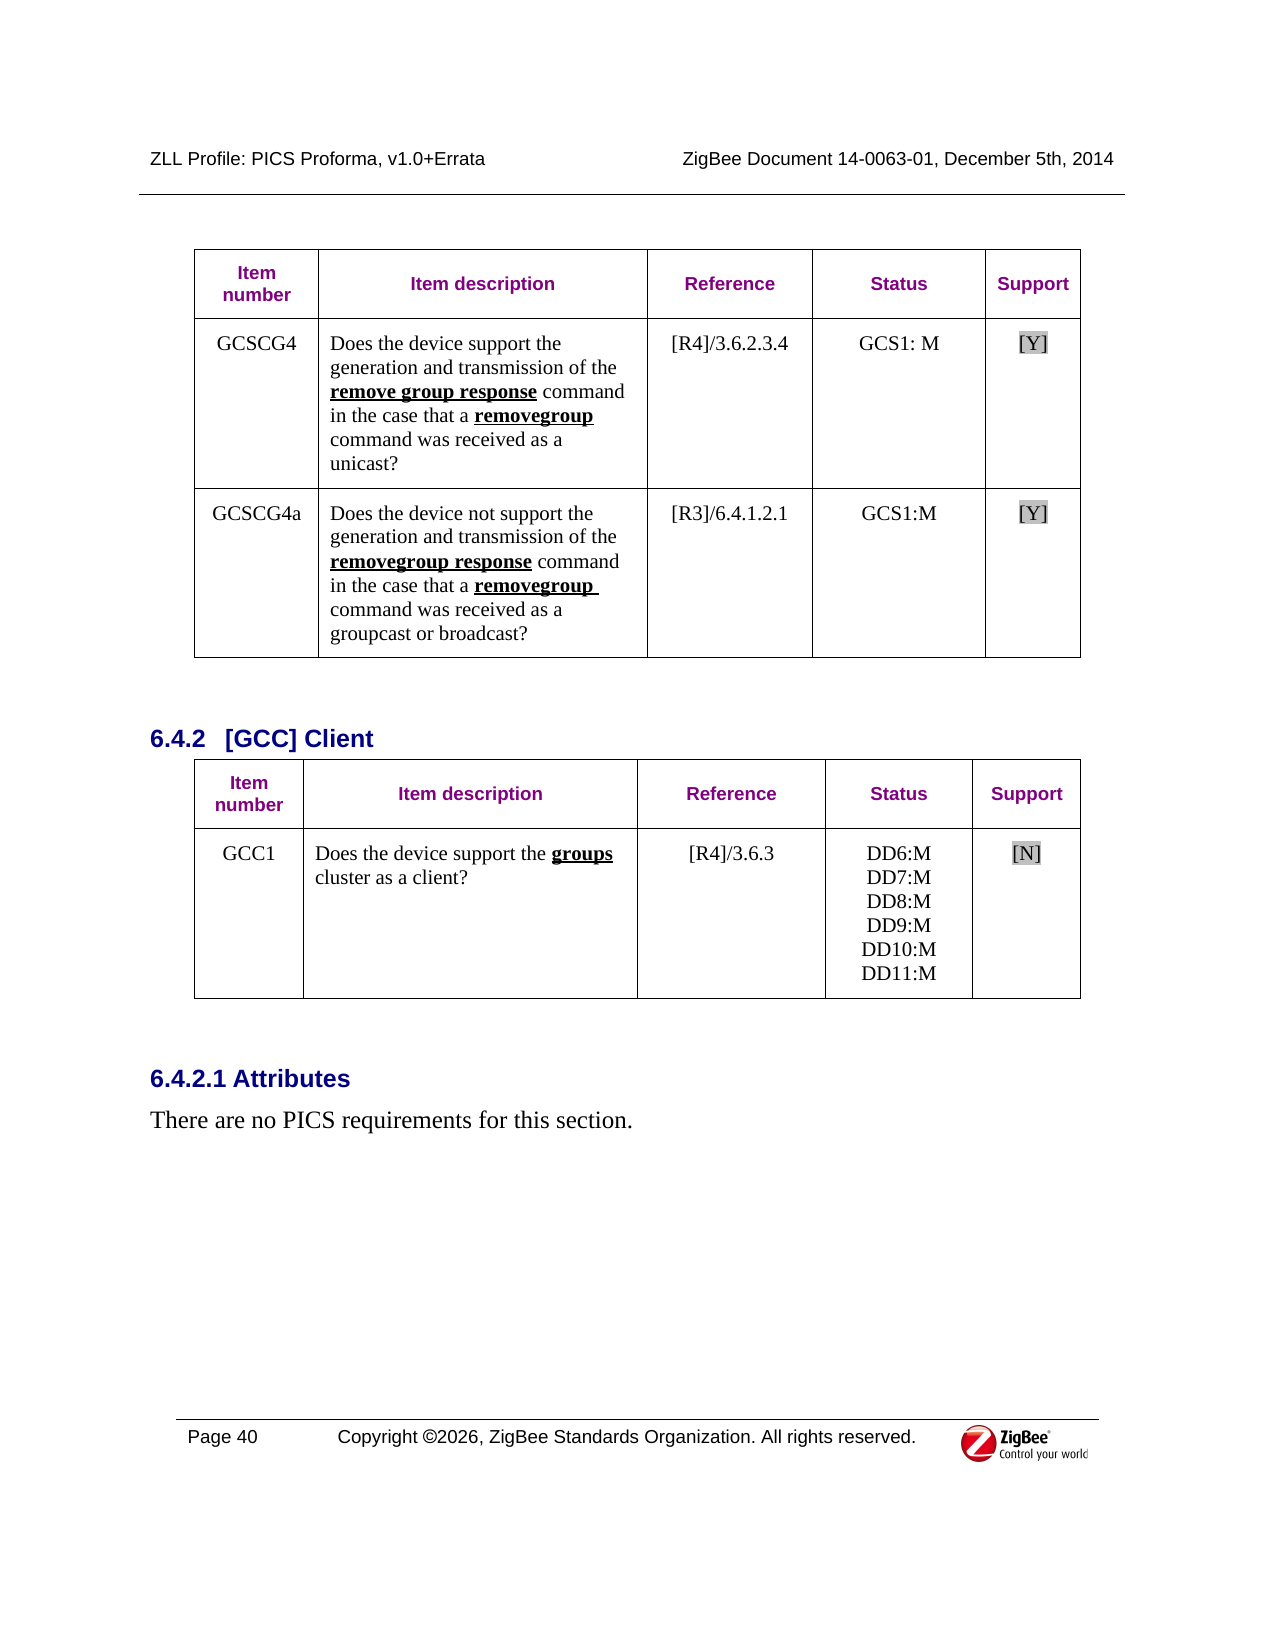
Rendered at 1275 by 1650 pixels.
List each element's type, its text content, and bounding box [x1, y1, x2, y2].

table_cell [R3]/6.4.1.2.1 [648, 489, 812, 657]
table_header Status [826, 760, 972, 828]
table_header Support [973, 760, 1080, 828]
table_cell [Y] [986, 319, 1080, 487]
table_header Reference [638, 760, 825, 828]
table_header Item number [195, 250, 318, 317]
table_cell [R4]/3.6.2.3.4 [648, 319, 812, 487]
table_cell [R4]/3.6.3 [638, 829, 825, 998]
table_cell Does the device support the generation and transmission of the remove group response command in the case that a removegroup command was received as a unicast? [319, 319, 647, 487]
table_cell [Y] [986, 489, 1080, 657]
table_cell GCSCG4 [195, 319, 318, 487]
table_header Support [986, 250, 1080, 317]
table_cell GCS1: M [813, 319, 985, 487]
subtitle [GCC] Client [150, 724, 1125, 753]
table_cell DD6:M DD7:M DD8:M DD9:M DD10:M DD11:M [826, 829, 972, 998]
table_cell GCC1 [195, 829, 303, 998]
table_cell Does the device support the groups cluster as a client? [304, 829, 637, 998]
table_cell [N] [973, 829, 1080, 998]
table_header Item number [195, 760, 303, 828]
table_header Item description [304, 760, 637, 828]
text There are no PICS requirements for this section. [150, 1106, 1125, 1134]
table_cell GCSCG4a [195, 489, 318, 657]
table_header Status [813, 250, 985, 317]
table_header Reference [648, 250, 812, 317]
table_header Item description [319, 250, 647, 317]
title Attributes [150, 1064, 1125, 1093]
table_cell Does the device not support the generation and transmission of the removegroup response command in the case that a removegroup command was received as a groupcast or broadcast? [319, 489, 647, 657]
table_cell GCS1:M [813, 489, 985, 657]
picture [961, 1425, 1088, 1462]
